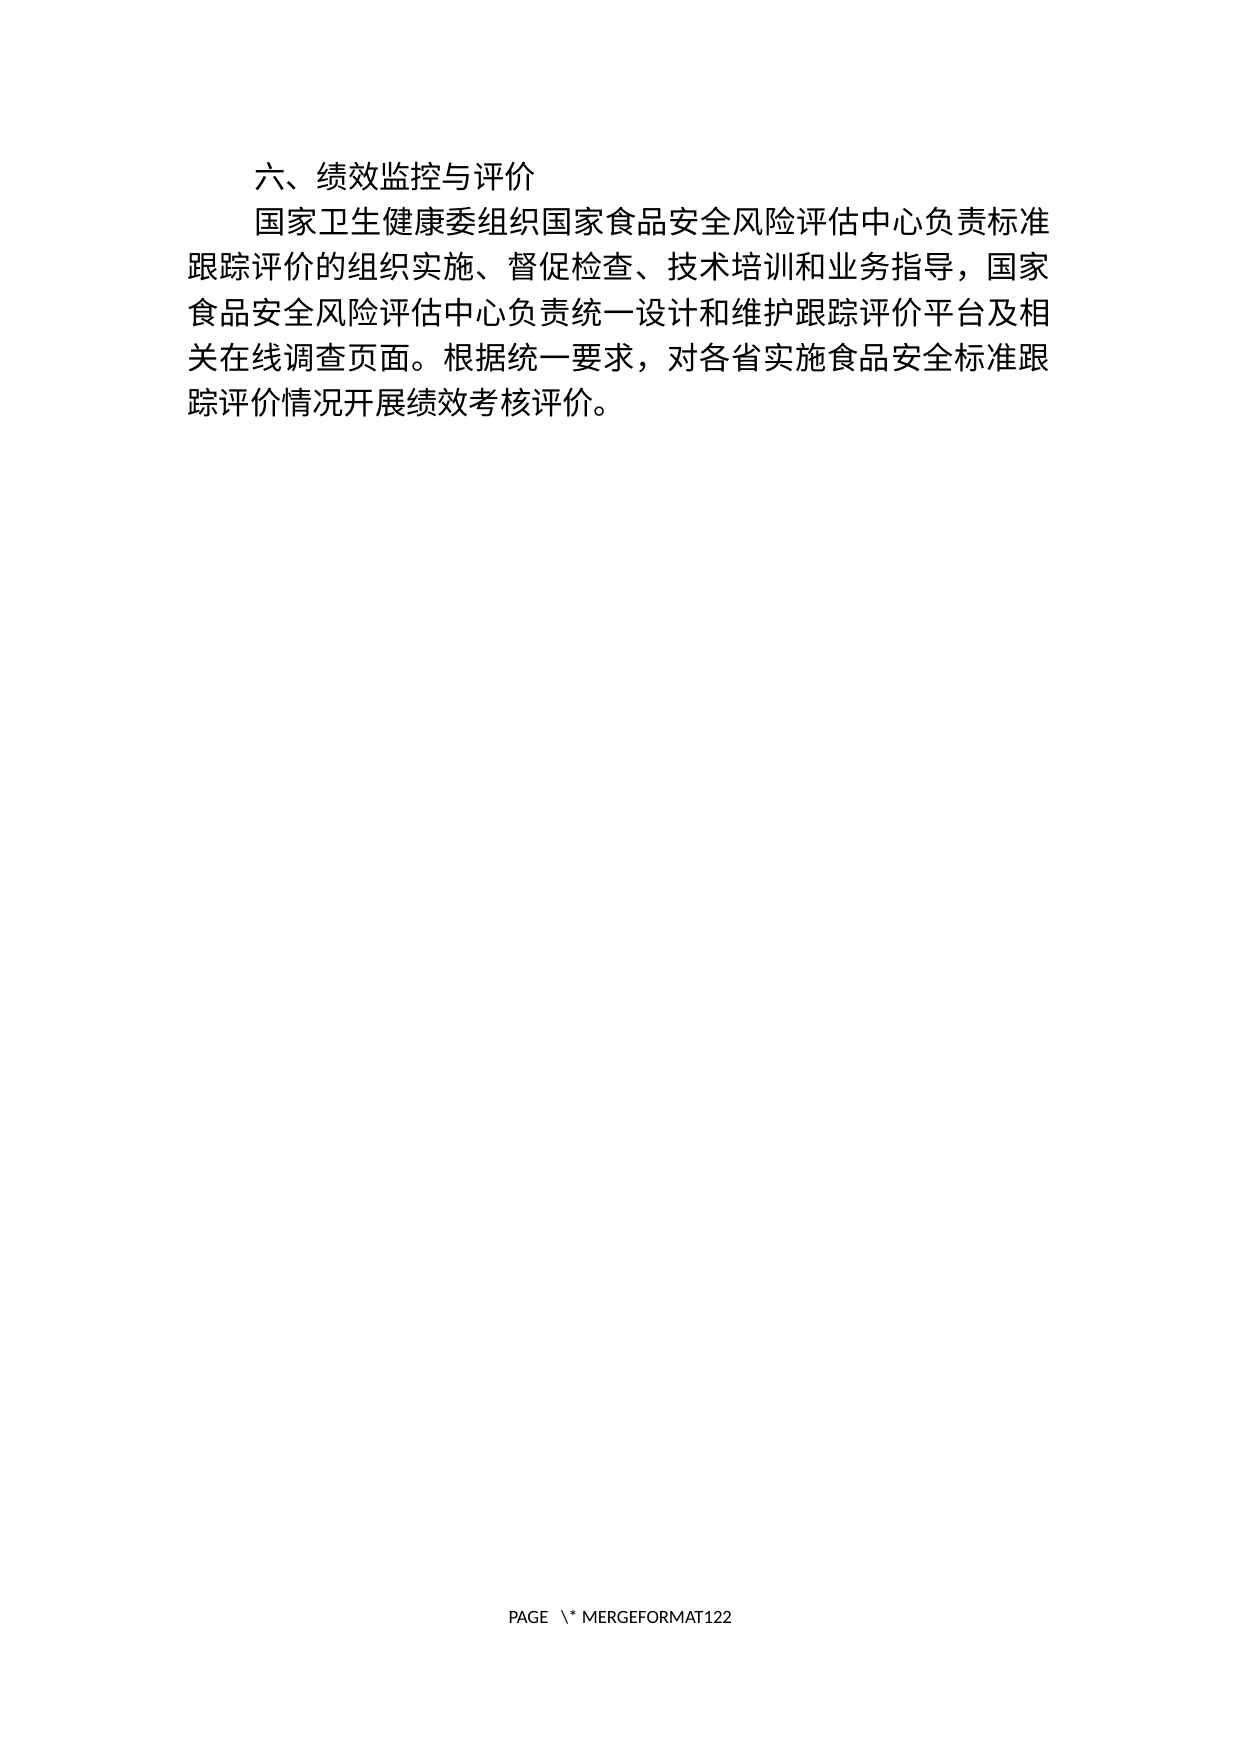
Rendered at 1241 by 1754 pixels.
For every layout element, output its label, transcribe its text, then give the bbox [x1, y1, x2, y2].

text 国家卫生健康委组织国家食品安全风险评估中心负责标准跟踪评价的组织实施、督促检查、技术培训和业务指导，国家食品安全风险评估中心负责统一设计和维护跟踪评价平台及相关在线调查页面。根据统一要求，对各省实施食品安全标准跟踪评价情况开展绩效考核评价。 [187, 197, 1053, 424]
text 六、绩效监控与评价 [187, 152, 1053, 197]
